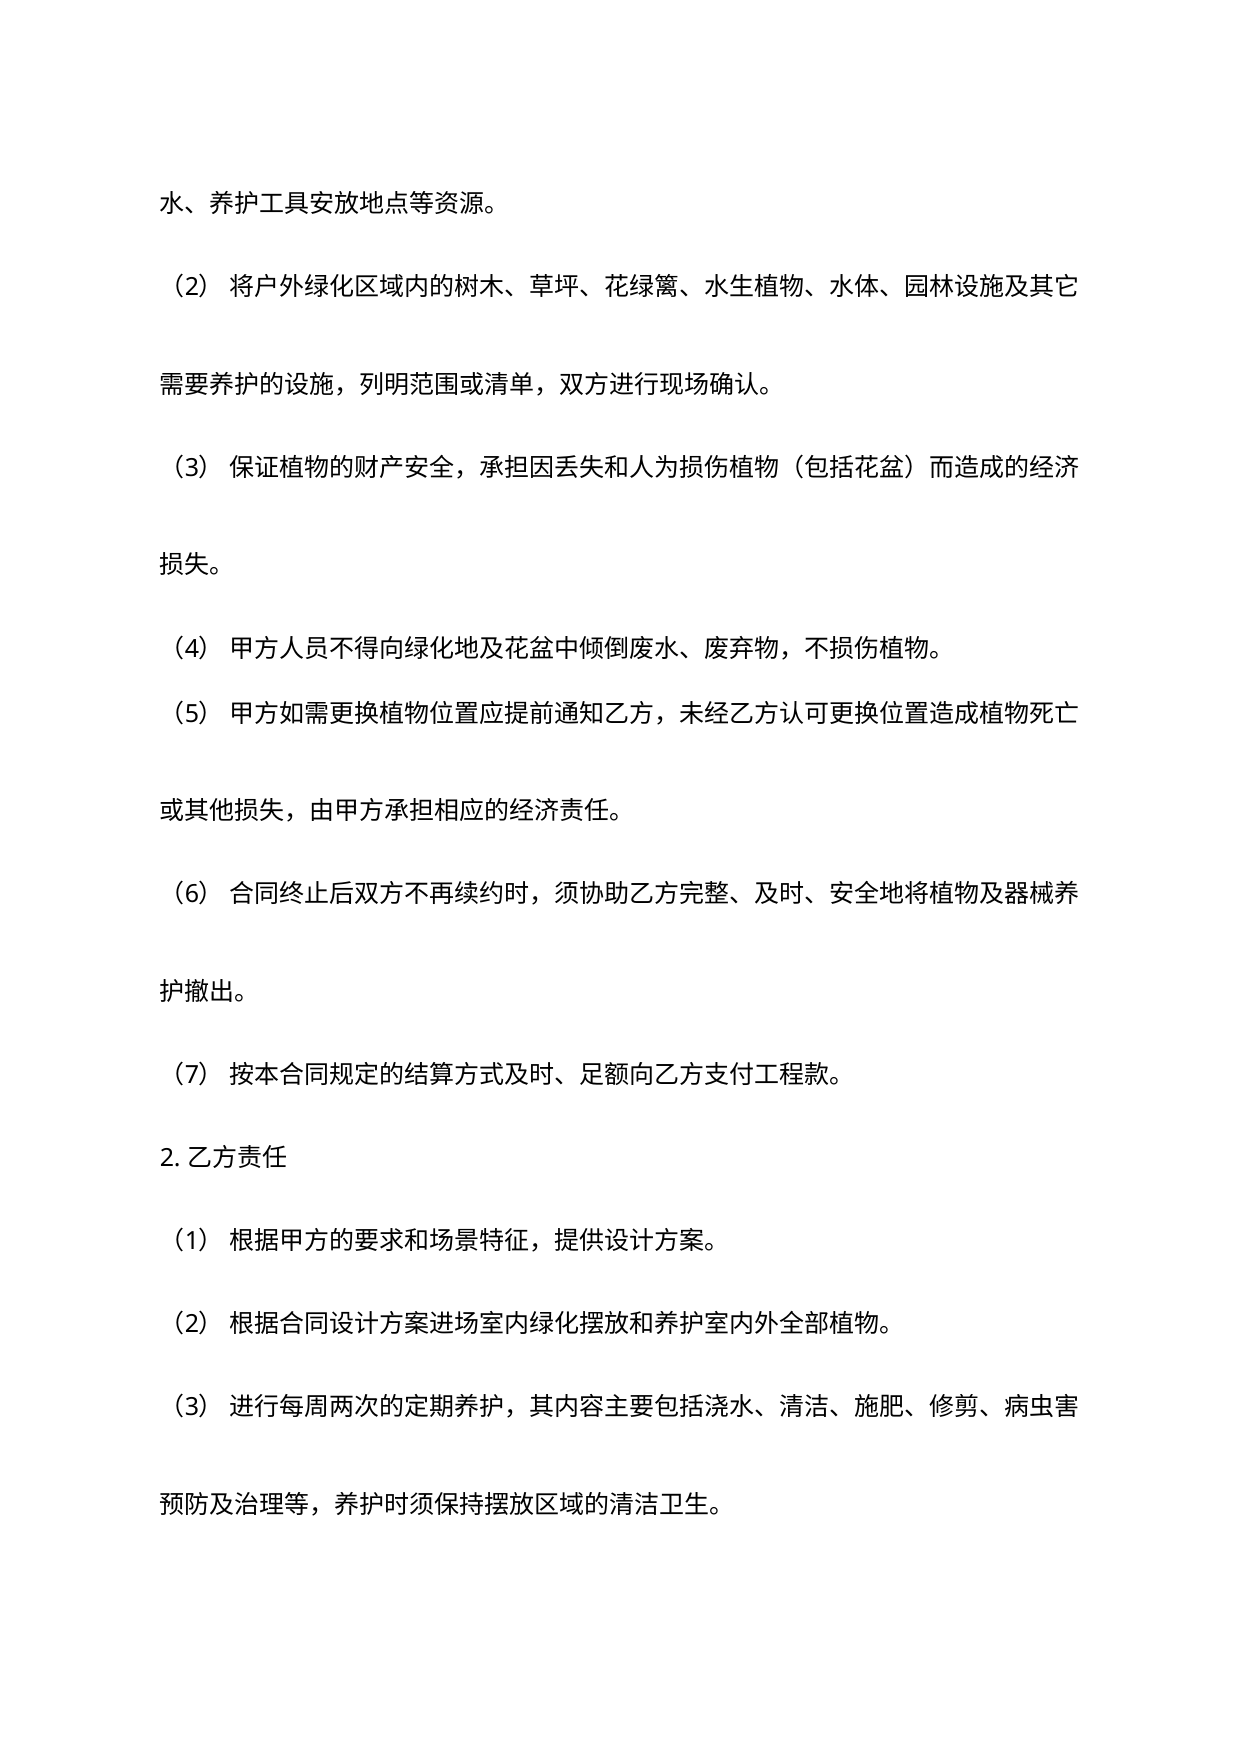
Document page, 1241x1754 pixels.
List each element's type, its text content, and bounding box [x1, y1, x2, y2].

text （4） 甲方人员不得向绿化地及花盆中倾倒废水、废弃物，不损伤植物。 [159, 614, 1081, 679]
text （1） 根据甲方的要求和场景特征，提供设计方案。 [159, 1206, 1081, 1271]
text （3） 保证植物的财产安全，承担因丢失和人为损伤植物（包括花盆）而造成的经济损失。 [159, 433, 1081, 596]
text （3） 进行每周两次的定期养护，其内容主要包括浇水、清洁、施肥、修剪、病虫害预防及治理等，养护时须保持摆放区域的清洁卫生。 [159, 1372, 1081, 1535]
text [159, 169, 1081, 234]
text （5） 甲方如需更换植物位置应提前通知乙方，未经乙方认可更换位置造成植物死亡或其他损失，由甲方承担相应的经济责任。 [159, 679, 1081, 841]
text （2） 根据合同设计方案进场室内绿化摆放和养护室内外全部植物。 [159, 1289, 1081, 1354]
text 2. 乙方责任 [159, 1123, 1081, 1188]
text （6） 合同终止后双方不再续约时，须协助乙方完整、及时、安全地将植物及器械养护撤出。 [159, 859, 1081, 1022]
text （2） 将户外绿化区域内的树木、草坪、花绿篱、水生植物、水体、园林设施及其它需要养护的设施，列明范围或清单，双方进行现场确认。 [159, 252, 1081, 415]
text （7） 按本合同规定的结算方式及时、足额向乙方支付工程款。 [159, 1040, 1081, 1105]
